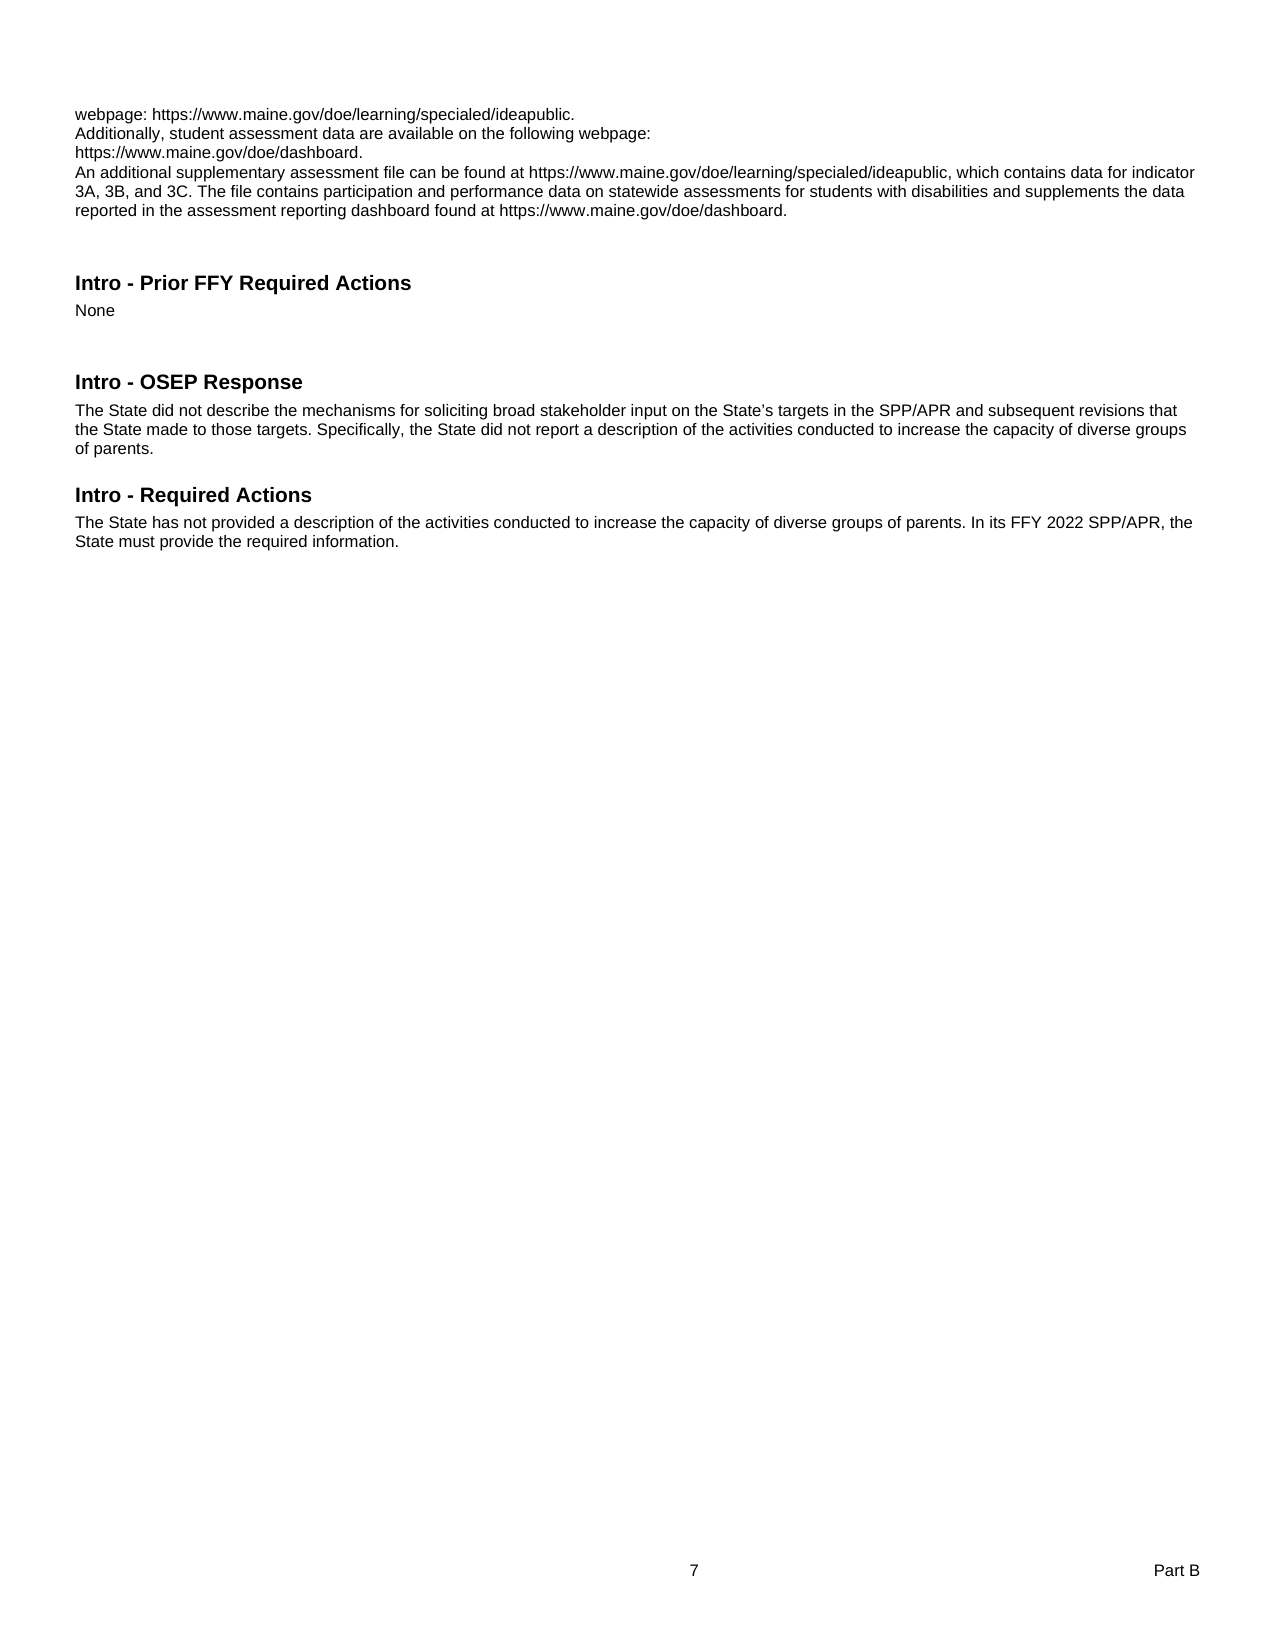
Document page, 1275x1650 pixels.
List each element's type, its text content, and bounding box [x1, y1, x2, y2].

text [75, 105, 1200, 220]
subtitle Intro - Prior FFY Required Actions [75, 270, 1200, 294]
text None [75, 301, 1200, 320]
subtitle Intro - OSEP Response [75, 370, 1200, 394]
text The State did not describe the mechanisms for soliciting broad stakeholder input on the State’s targets in the SPP/APR and subsequent revisions that the State made to those targets. Specifically, the State did not report a description of the activities conducted to increase the capacity of diverse groups of parents. [75, 400, 1200, 458]
text The State has not provided a description of the activities conducted to increase the capacity of diverse groups of parents. In its FFY 2022 SPP/APR, the State must provide the required information. [75, 513, 1200, 551]
subtitle Intro - Required Actions [75, 483, 1200, 507]
